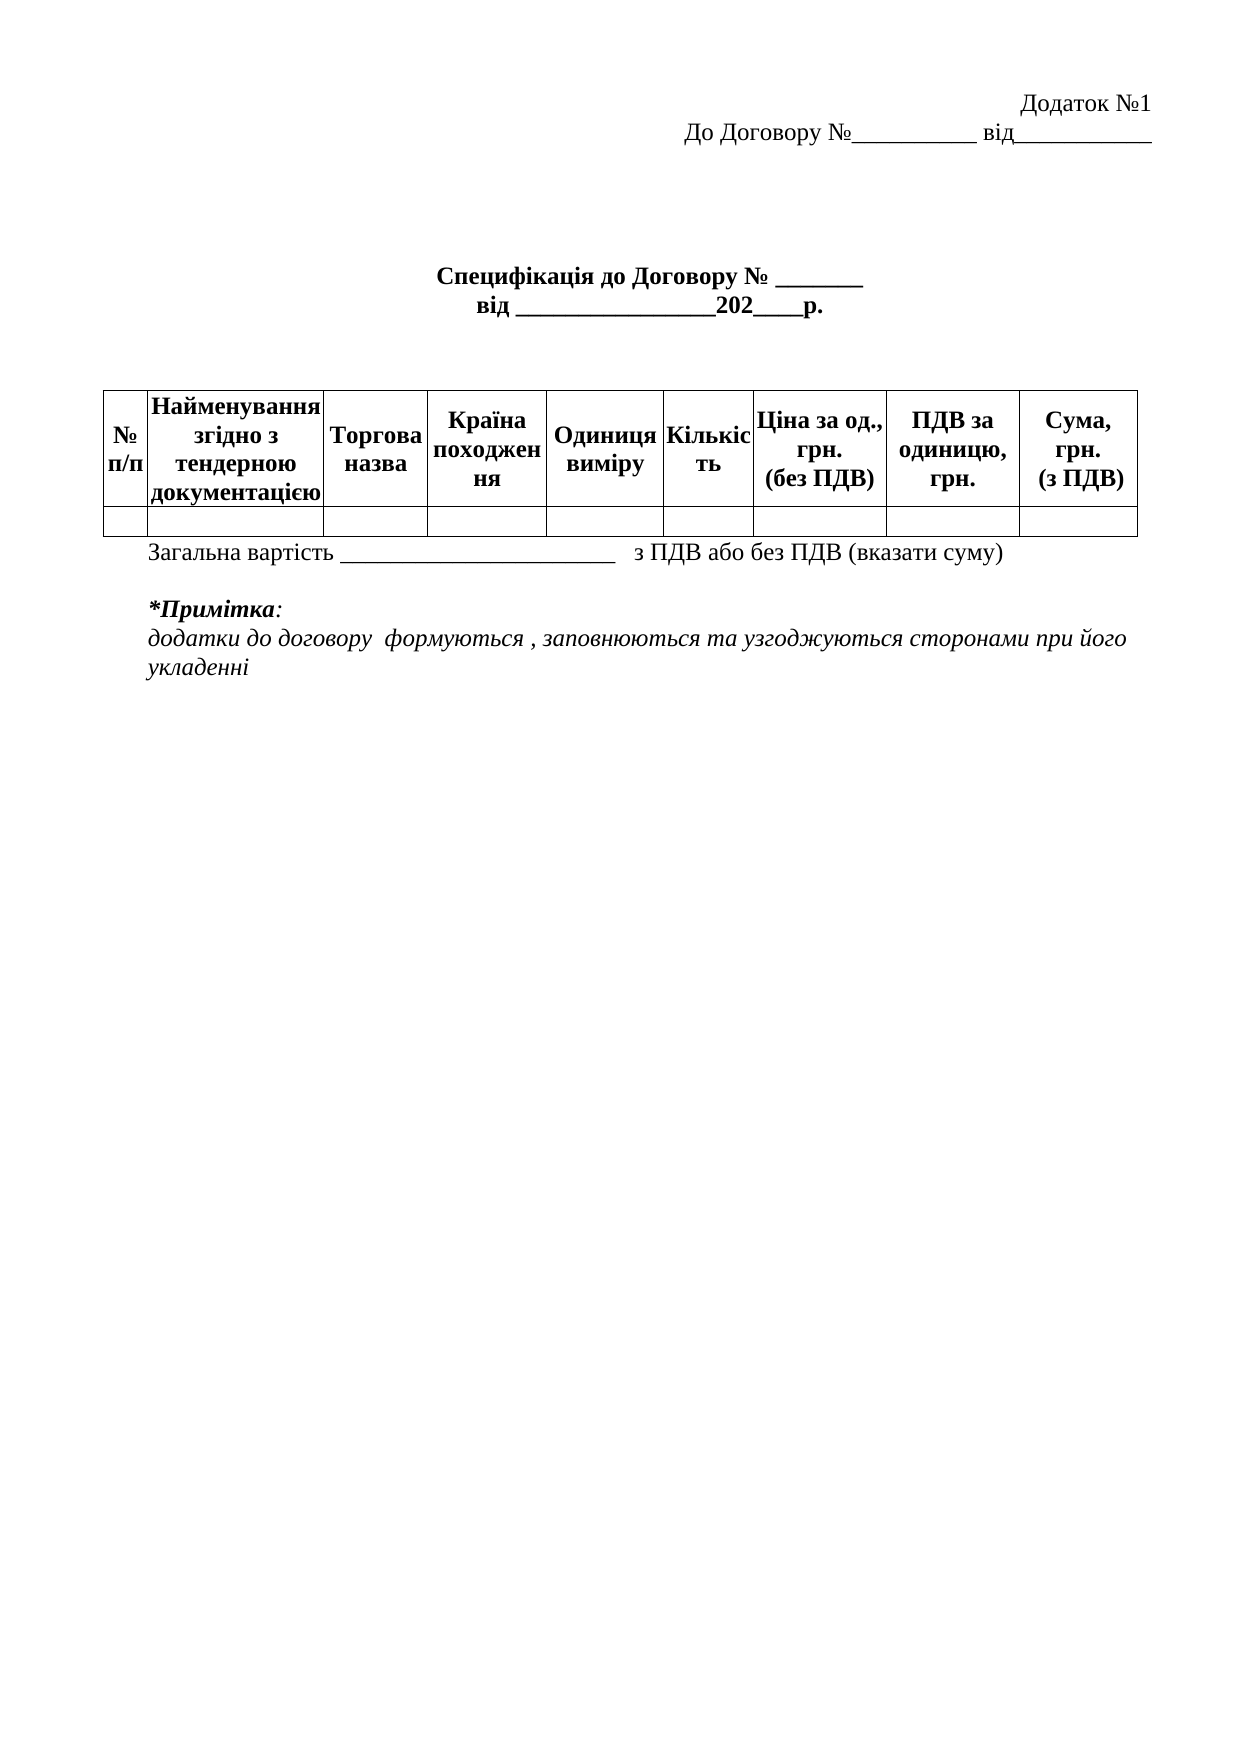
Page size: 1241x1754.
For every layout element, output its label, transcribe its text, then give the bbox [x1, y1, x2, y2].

table_header Кількість [664, 391, 753, 506]
table_header Ціна за од., грн. (без ПДВ) [754, 391, 886, 506]
table_header Торгова назва [324, 391, 427, 506]
text від ________________202____р. [148, 290, 1152, 318]
table_cell [887, 507, 1019, 536]
table_header Найменування згідно з тендерною документацією [148, 391, 323, 506]
table_cell [324, 507, 427, 536]
table_cell [104, 507, 147, 536]
text додатки до договору формуються , заповнюються та узгоджуються сторонами при його укладенні [148, 623, 1152, 681]
table_header № п/п [104, 391, 147, 506]
table_cell [547, 507, 663, 536]
table_cell [754, 507, 886, 536]
table_header Одиниця виміру [547, 391, 663, 506]
text Загальна вартість ______________________ з ПДВ або без ПДВ (вказати суму) [148, 376, 1152, 566]
table_header ПДВ за одиницю, грн. [887, 391, 1019, 506]
text Специфікація до Договору № _______ [148, 261, 1152, 290]
table_cell [1020, 507, 1137, 536]
text *Примітка: [148, 594, 1152, 623]
table_header Країна походження [428, 391, 546, 506]
text Додаток №1 [148, 88, 1152, 117]
table_cell [664, 507, 753, 536]
table_cell [148, 507, 323, 536]
table_cell [428, 507, 546, 536]
table_header Сума, грн. (з ПДВ) [1020, 391, 1137, 506]
text До Договору №__________ від___________ [148, 117, 1152, 146]
